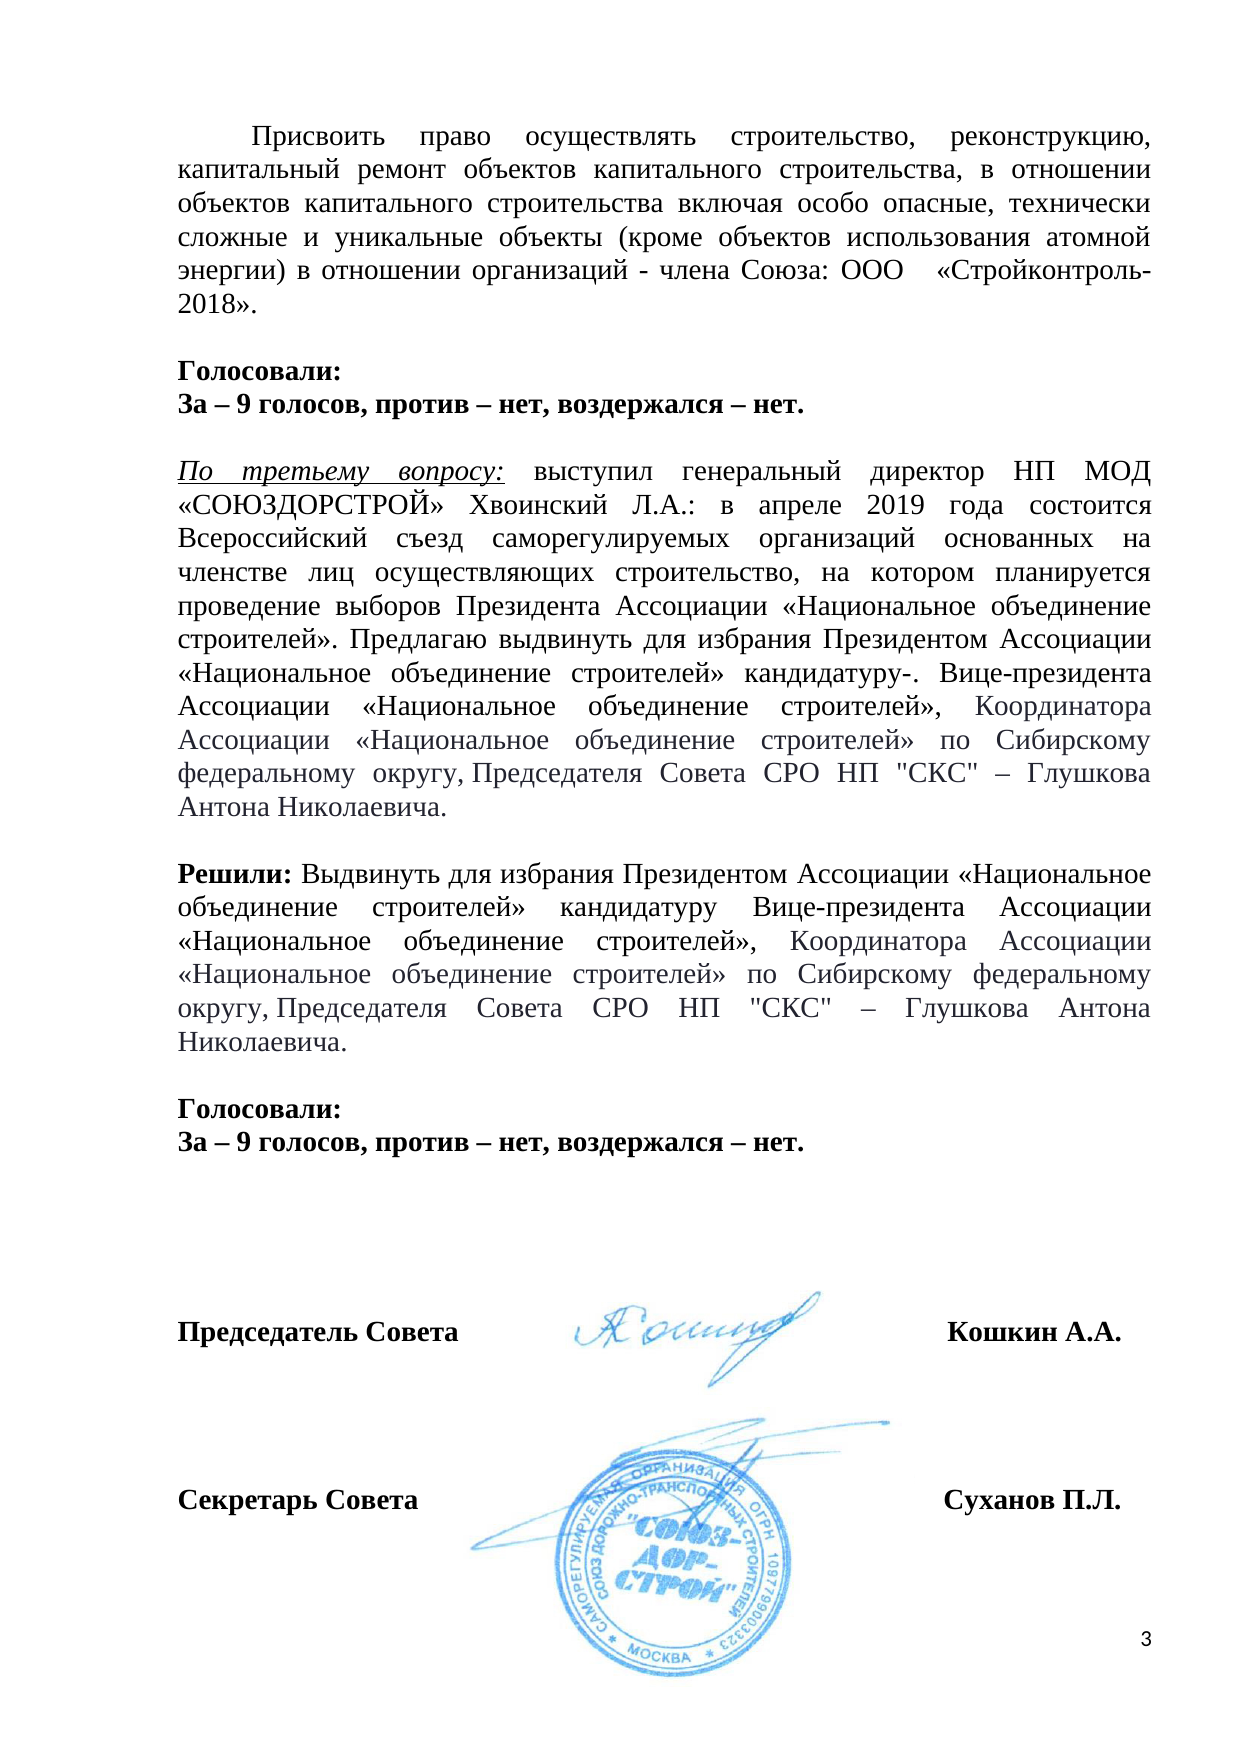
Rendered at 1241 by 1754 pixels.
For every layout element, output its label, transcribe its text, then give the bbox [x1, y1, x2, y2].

text Решили: Выдвинуть для избрания Президентом Ассоциации «Национальное объединение строителей» кандидатуру Вице-президента Ассоциации «Национальное объединение строителей», Координатора Ассоциации «Национальное объединение строителей» по Сибирскому федеральному округу, Председателя Совета СРО НП "СКС" – Глушкова Антона Николаевича. [177, 856, 1152, 1057]
text Голосовали: [177, 1091, 1152, 1124]
text Председатель Совета Кошкин А.А. [177, 1314, 1152, 1348]
text За – 9 голосов, против – нет, воздержался – нет. [177, 386, 1152, 420]
picture [457, 1278, 915, 1314]
picture [457, 1348, 915, 1482]
picture [457, 1516, 915, 1695]
text Секретарь Совета Суханов П.Л. [177, 1482, 1152, 1516]
text По третьему вопросу: выступил генеральный директор НП МОД «СОЮЗДОРСТРОЙ» Хвоинский Л.А.: в апреле 2019 года состоится Всероссийский съезд саморегулируемых организаций основанных на членстве лиц осуществляющих строительство, на котором планируется проведение выборов Президента Ассоциации «Национальное объединение строителей». Предлагаю выдвинуть для избрания Президентом Ассоциации «Национальное объединение строителей» кандидатуру-. Вице-президента Ассоциации «Национальное объединение строителей», Координатора Ассоциации «Национальное объединение строителей» по Сибирскому федеральному округу, Председателя Совета СРО НП "СКС" – Глушкова Антона Николаевича. [177, 453, 1152, 822]
text Голосовали: [177, 353, 1152, 386]
text За – 9 голосов, против – нет, воздержался – нет. [177, 1124, 1152, 1158]
text Присвоить право осуществлять строительство, реконструкцию, капитальный ремонт объектов капитального строительства, в отношении объектов капитального строительства включая особо опасные, технически сложные и уникальные объекты (кроме объектов использования атомной энергии) в отношении организаций - члена Союза: ООО «Стройконтроль-2018». [177, 118, 1152, 319]
